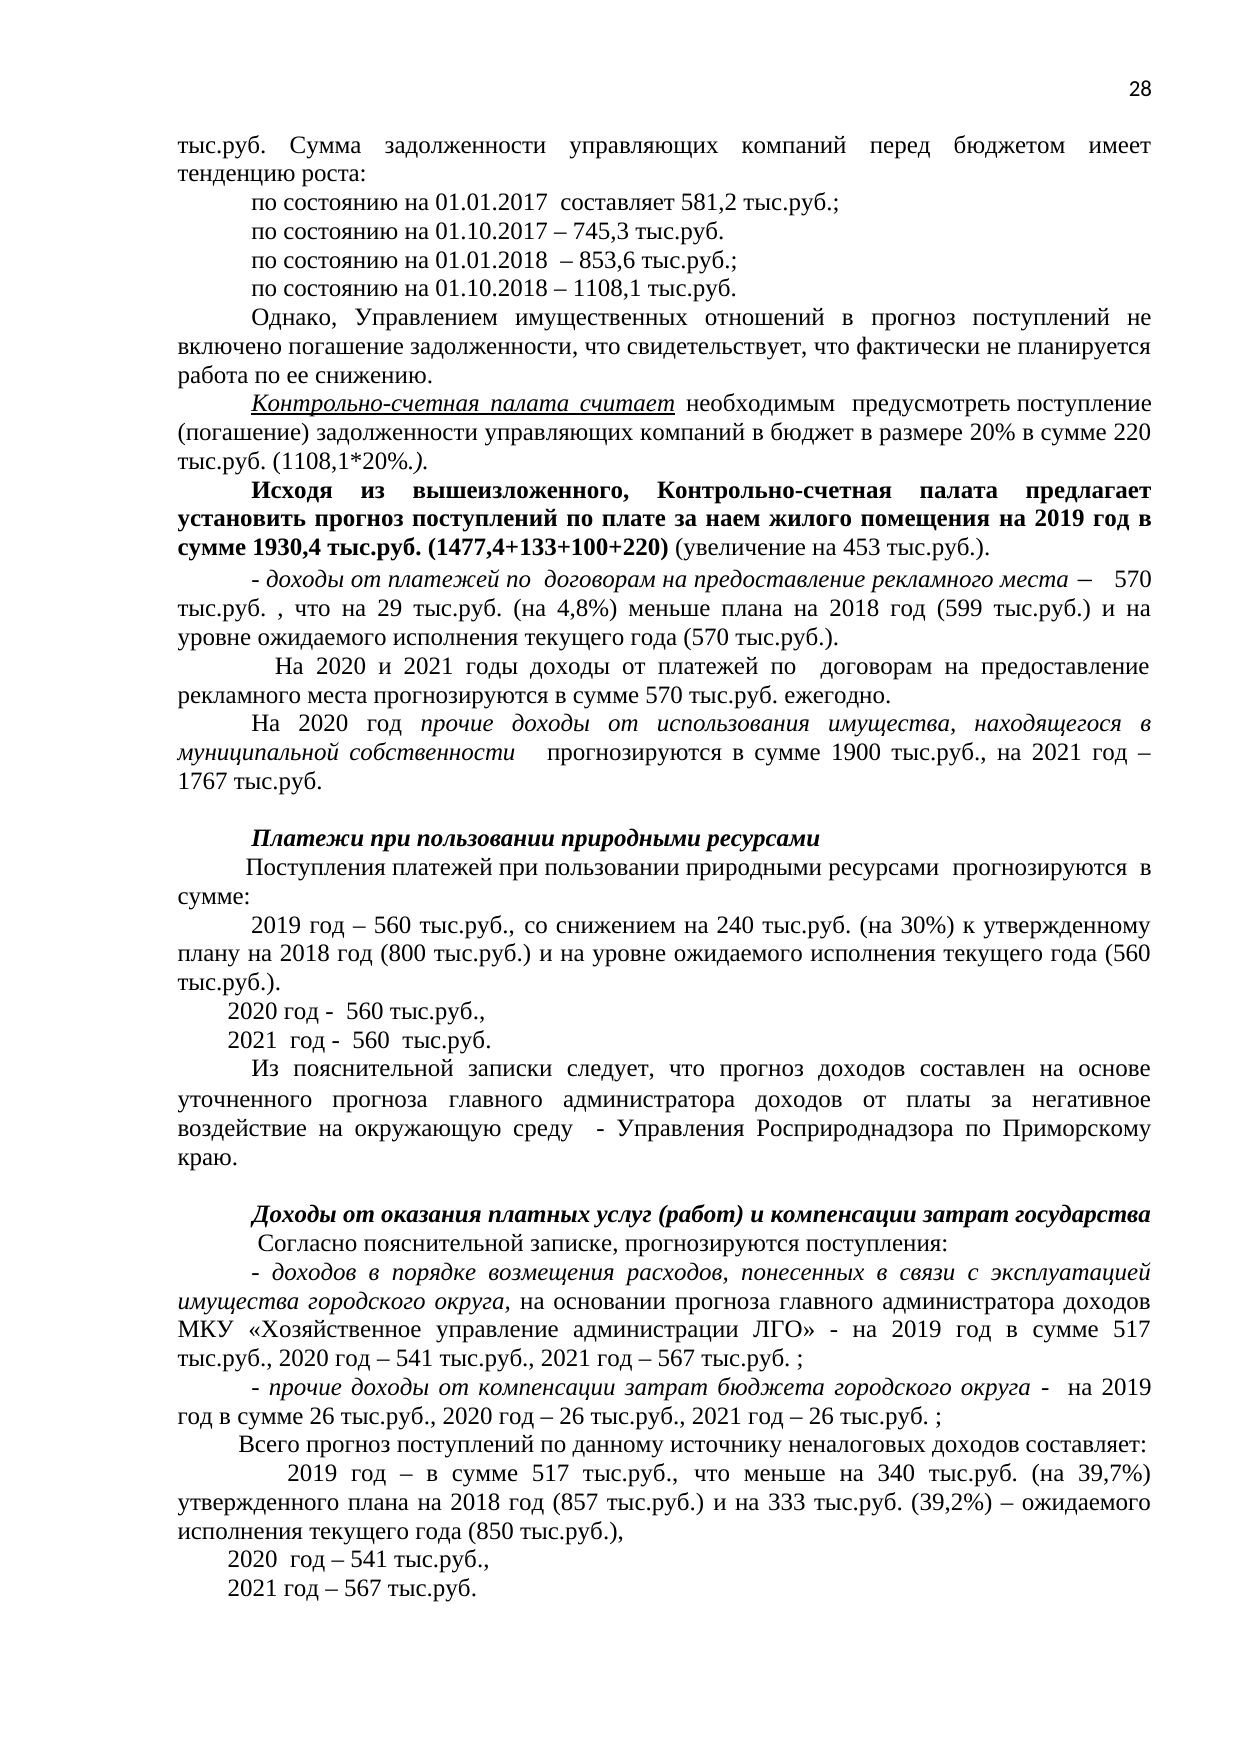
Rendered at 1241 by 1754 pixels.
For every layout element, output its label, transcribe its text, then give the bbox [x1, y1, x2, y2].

text Платежи при пользовании природными ресурсами [177, 823, 1152, 852]
text - доходы от платежей по договорам на предоставление рекламного места – 570 тыс.руб. , что на 29 тыс.руб. (на 4,8%) меньше плана на 2018 год (599 тыс.руб.) и на уровне ожидаемого исполнения текущего года (570 тыс.руб.). [177, 561, 1152, 651]
text Исходя из вышеизложенного, Контрольно-счетная палата предлагает установить прогноз поступлений по плате за наем жилого помещения на 2019 год в сумме 1930,4 тыс.руб. (1477,4+133+100+220) (увеличение на 453 тыс.руб.). [177, 475, 1152, 561]
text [177, 130, 1152, 187]
text 2021 год – 567 тыс.руб. [177, 1573, 1152, 1602]
text На 2020 и 2021 годы доходы от платежей по договорам на предоставление рекламного места прогнозируются в сумме 570 тыс.руб. ежегодно. [177, 651, 1152, 708]
text 2019 год – 560 тыс.руб., со снижением на 240 тыс.руб. (на 30%) к утвержденному плану на 2018 год (800 тыс.руб.) и на уровне ожидаемого исполнения текущего года (560 тыс.руб.). [177, 910, 1152, 996]
text - доходов в порядке возмещения расходов, понесенных в связи с эксплуатацией имущества городского округа, на основании прогноза главного администратора доходов МКУ «Хозяйственное управление администрации ЛГО» - на 2019 год в сумме 517 тыс.руб., 2020 год – 541 тыс.руб., 2021 год – 567 тыс.руб. ; [177, 1257, 1152, 1372]
text по состоянию на 01.01.2017 составляет 581,2 тыс.руб.; [177, 187, 1152, 216]
text - прочие доходы от компенсации затрат бюджета городского округа - на 2019 год в сумме 26 тыс.руб., 2020 год – 26 тыс.руб., 2021 год – 26 тыс.руб. ; [177, 1372, 1152, 1429]
text 2021 год - 560 тыс.руб. [177, 1025, 1152, 1053]
text Доходы от оказания платных услуг (работ) и компенсации затрат государства [177, 1199, 1152, 1228]
text 2019 год – в сумме 517 тыс.руб., что меньше на 340 тыс.руб. (на 39,7%) утвержденного плана на 2018 год (857 тыс.руб.) и на 333 тыс.руб. (39,2%) – ожидаемого исполнения текущего года (850 тыс.руб.), [177, 1458, 1152, 1544]
text Всего прогноз поступлений по данному источнику неналоговых доходов составляет: [177, 1429, 1152, 1458]
text 2020 год - 560 тыс.руб., [177, 996, 1152, 1025]
text по состоянию на 01.10.2017 – 745,3 тыс.руб. [177, 216, 1152, 245]
text На 2020 год прочие доходы от использования имущества, находящегося в муниципальной собственности прогнозируются в сумме 1900 тыс.руб., на 2021 год – 1767 тыс.руб. [177, 708, 1152, 795]
text Согласно пояснительной записке, прогнозируются поступления: [177, 1228, 1152, 1257]
text Из пояснительной записки следует, что прогноз доходов составлен на основе уточненного прогноза главного администратора доходов от платы за негативное воздействие на окружающую среду - Управления Росприроднадзора по Приморскому краю. [177, 1053, 1152, 1171]
text Однако, Управлением имущественных отношений в прогноз поступлений не включено погашение задолженности, что свидетельствует, что фактически не планируется работа по ее снижению. [177, 302, 1152, 388]
text Контрольно-счетная палата считает необходимым предусмотреть поступление (погашение) задолженности управляющих компаний в бюджет в размере 20% в сумме 220 тыс.руб. (1108,1*20%.). [177, 388, 1152, 475]
text по состоянию на 01.01.2018 – 853,6 тыс.руб.; [177, 245, 1152, 273]
text 2020 год – 541 тыс.руб., [177, 1544, 1152, 1573]
text по состоянию на 01.10.2018 – 1108,1 тыс.руб. [177, 273, 1152, 302]
text Поступления платежей при пользовании природными ресурсами прогнозируются в сумме: [177, 852, 1152, 910]
